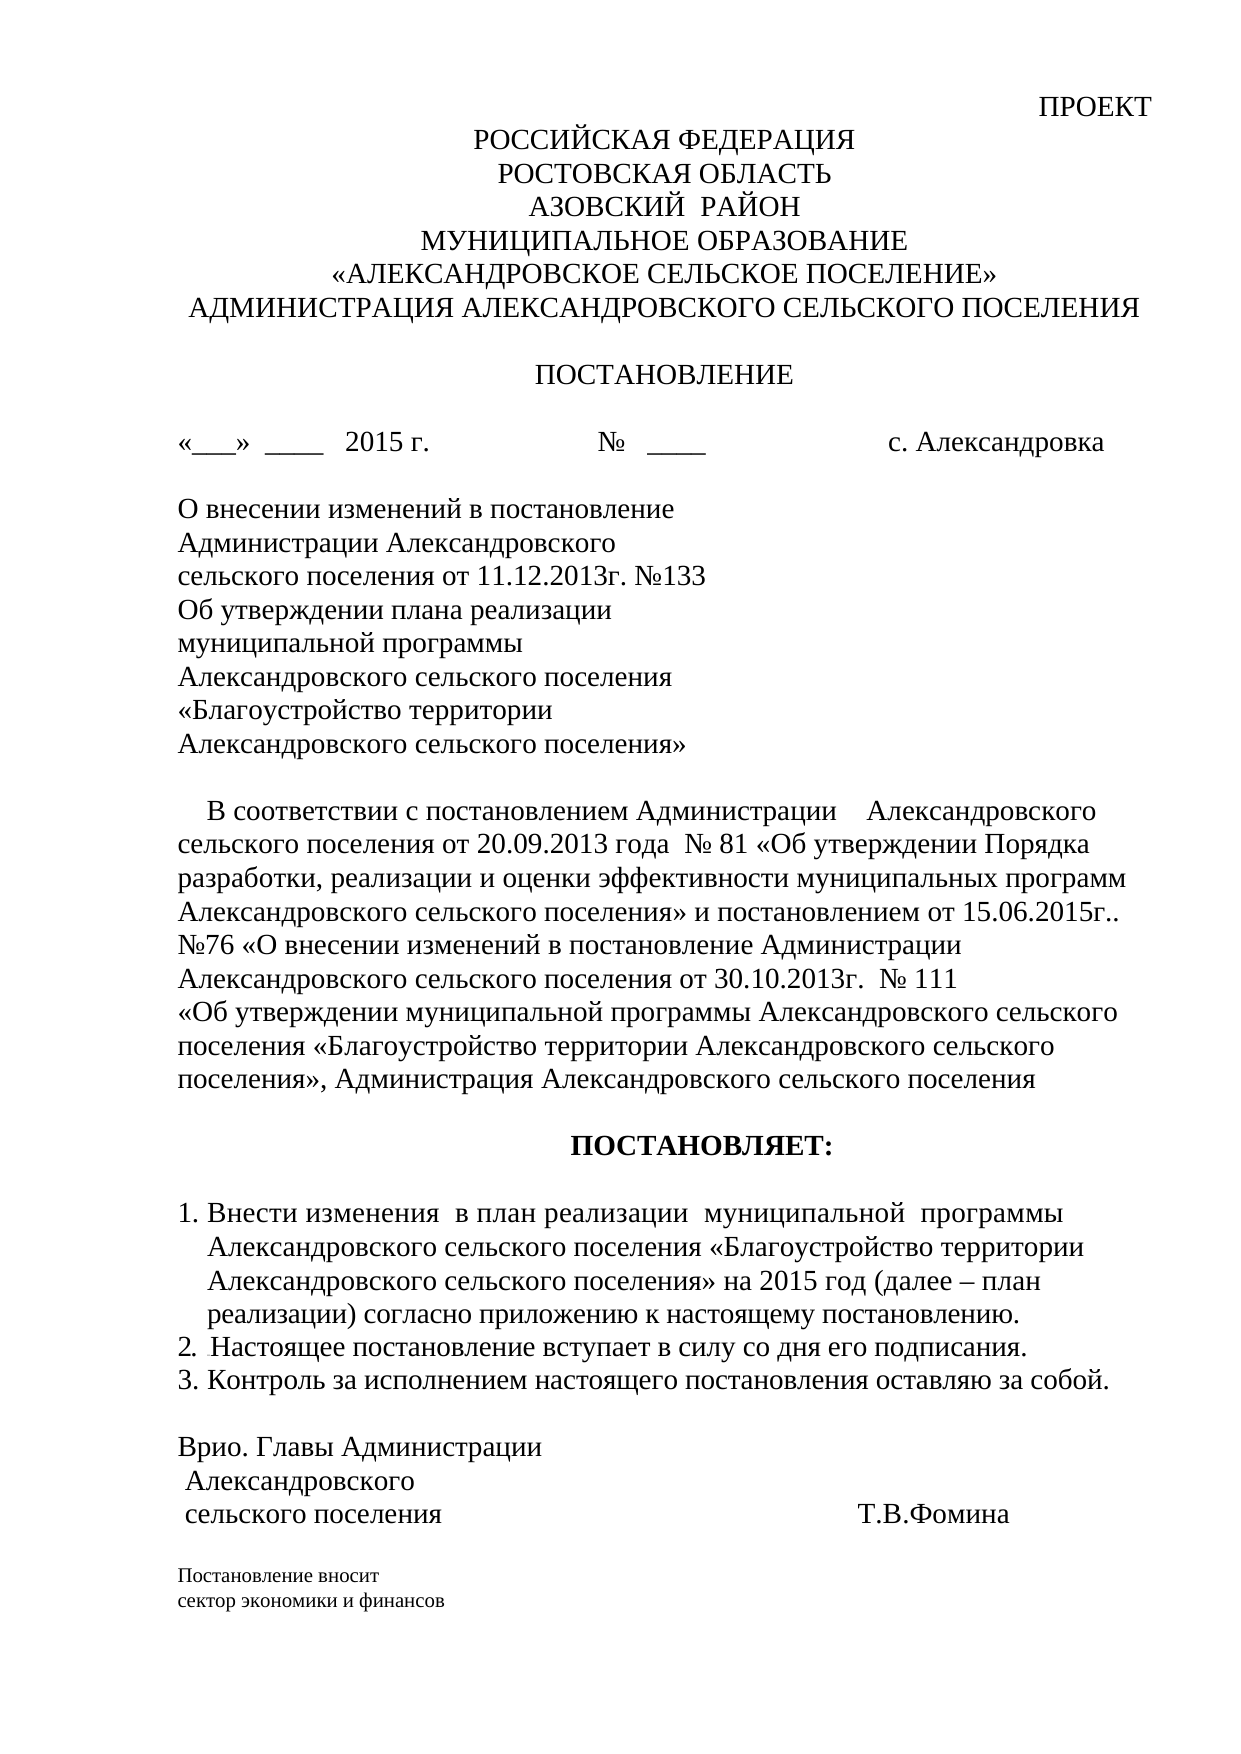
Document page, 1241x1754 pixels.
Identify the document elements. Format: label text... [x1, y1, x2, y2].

text сельского поселения от 11.12.2013г. №133 [177, 558, 1152, 592]
text «АЛЕКСАНДРОВСКОЕ СЕЛЬСКОЕ ПОСЕЛЕНИЕ» [177, 256, 1152, 290]
text РОСТОВСКАЯ ОБЛАСТЬ [177, 156, 1152, 189]
list 333Настоящее постановление вступает в силу со дня его подписания. [177, 1330, 1152, 1363]
list Внести изменения в план реализации муниципальной программы Александровского сельского поселения «Благоустройство территории Александровского сельского поселения» на 2015 год (далее – план реализации) согласно приложению к настоящему постановлению. [177, 1196, 1152, 1330]
text ПОСТАНОВЛЕНИЕ [177, 357, 1152, 391]
text «Благоустройство территории [177, 692, 1152, 726]
text ПОСТАНОВЛЯЕТ: [177, 1128, 1152, 1162]
text РОССИЙСКАЯ ФЕДЕРАЦИЯ [177, 122, 1152, 156]
text сельского поселения Т.В.Фомина [177, 1496, 1152, 1530]
list Контроль за исполнением настоящего постановления оставляю за собой. [177, 1363, 1152, 1396]
text «___» ____ 2015 г. № ____ с. Александровка [177, 424, 1152, 458]
text Постановление вносит [177, 1563, 1152, 1587]
text сектор экономики и финансов [177, 1587, 1152, 1612]
text Александровского [177, 1463, 1152, 1496]
text муниципальной программы [177, 625, 1152, 659]
text АДМИНИСТРАЦИЯ АЛЕКСАНДРОВСКОГО СЕЛЬСКОГО ПОСЕЛЕНИЯ [177, 290, 1152, 323]
text МУНИЦИПАЛЬНОЕ ОБРАЗОВАНИЕ [177, 223, 1152, 256]
text Врио. Главы Администрации [177, 1429, 1152, 1463]
text Администрации Александровского [177, 525, 1152, 558]
text ПРОЕКТ [177, 89, 1152, 122]
text В соответствии с постановлением Администрации Александровского сельского поселения от 20.09.2013 года № 81 «Об утверждении Порядка разработки, реализации и оценки эффективности муниципальных программ Александровского сельского поселения» и постановлением от 15.06.2015г.. №76 «О внесении изменений в постановление Администрации Александровского сельского поселения от 30.10.2013г. № 111 «Об утверждении муниципальной программы Александровского сельского поселения «Благоустройство территории Александровского сельского поселения», Администрация Александровского сельского поселения [177, 793, 1152, 1095]
text О внесении изменений в постановление [177, 491, 1152, 525]
text АЗОВСКИЙ РАЙОН [177, 189, 1152, 223]
text Александровского сельского поселения [177, 659, 1152, 692]
text Александровского сельского поселения» [177, 726, 1152, 759]
text Об утверждении плана реализации [177, 592, 1152, 625]
